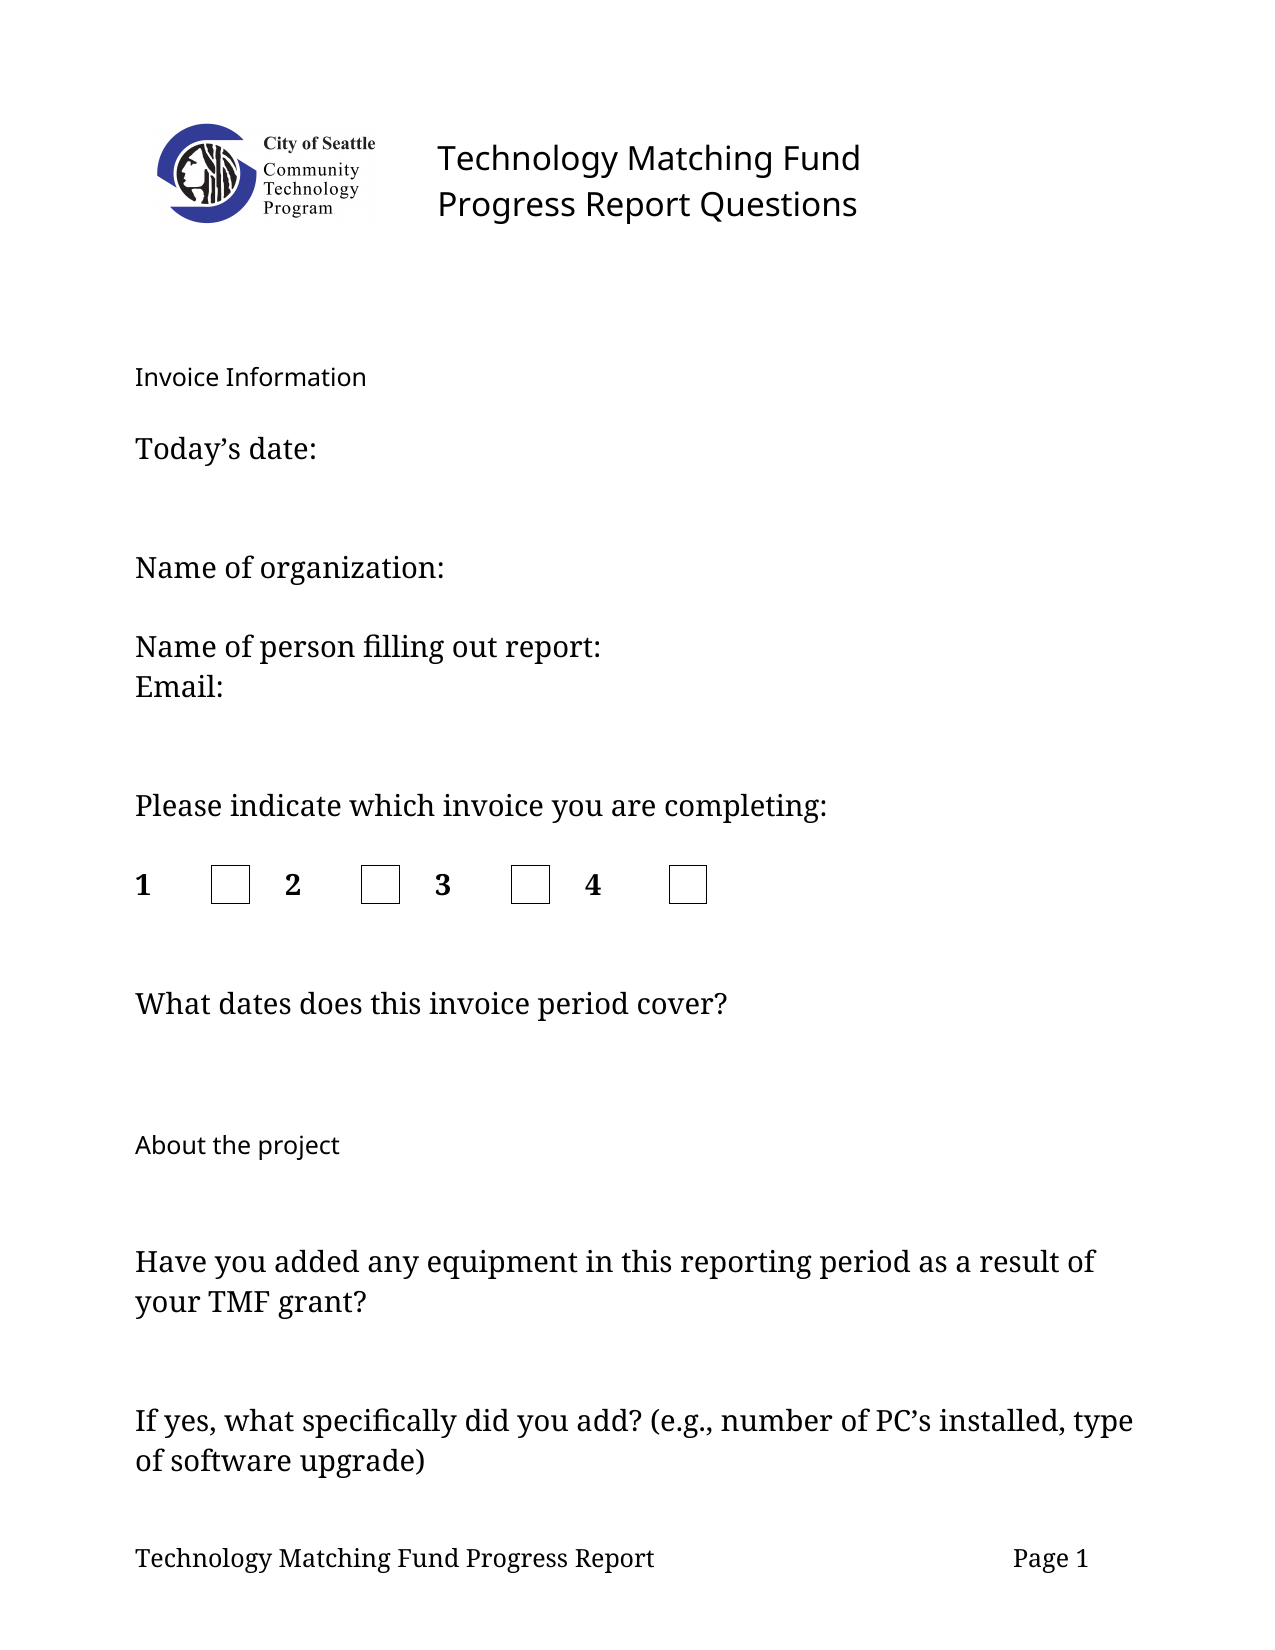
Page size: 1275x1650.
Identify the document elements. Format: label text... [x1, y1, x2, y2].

text 1 2 3 4 [135, 864, 1140, 904]
subtitle About the project [135, 1128, 1140, 1162]
text Email: [135, 666, 1140, 706]
text Name of organization: [135, 547, 1140, 587]
text Invoice Information [135, 360, 1140, 394]
text Today’s date: [135, 428, 1140, 468]
picture [150, 122, 379, 224]
text Name of person filling out report: [135, 626, 1140, 666]
text Please indicate which invoice you are completing: [135, 785, 1140, 825]
text What dates does this invoice period cover? [135, 983, 1140, 1023]
text If yes, what specifically did you add? (e.g., number of PC’s installed, type of software upgrade) [135, 1400, 1140, 1480]
text Have you added any equipment in this reporting period as a result of your TMF grant? [135, 1242, 1140, 1321]
